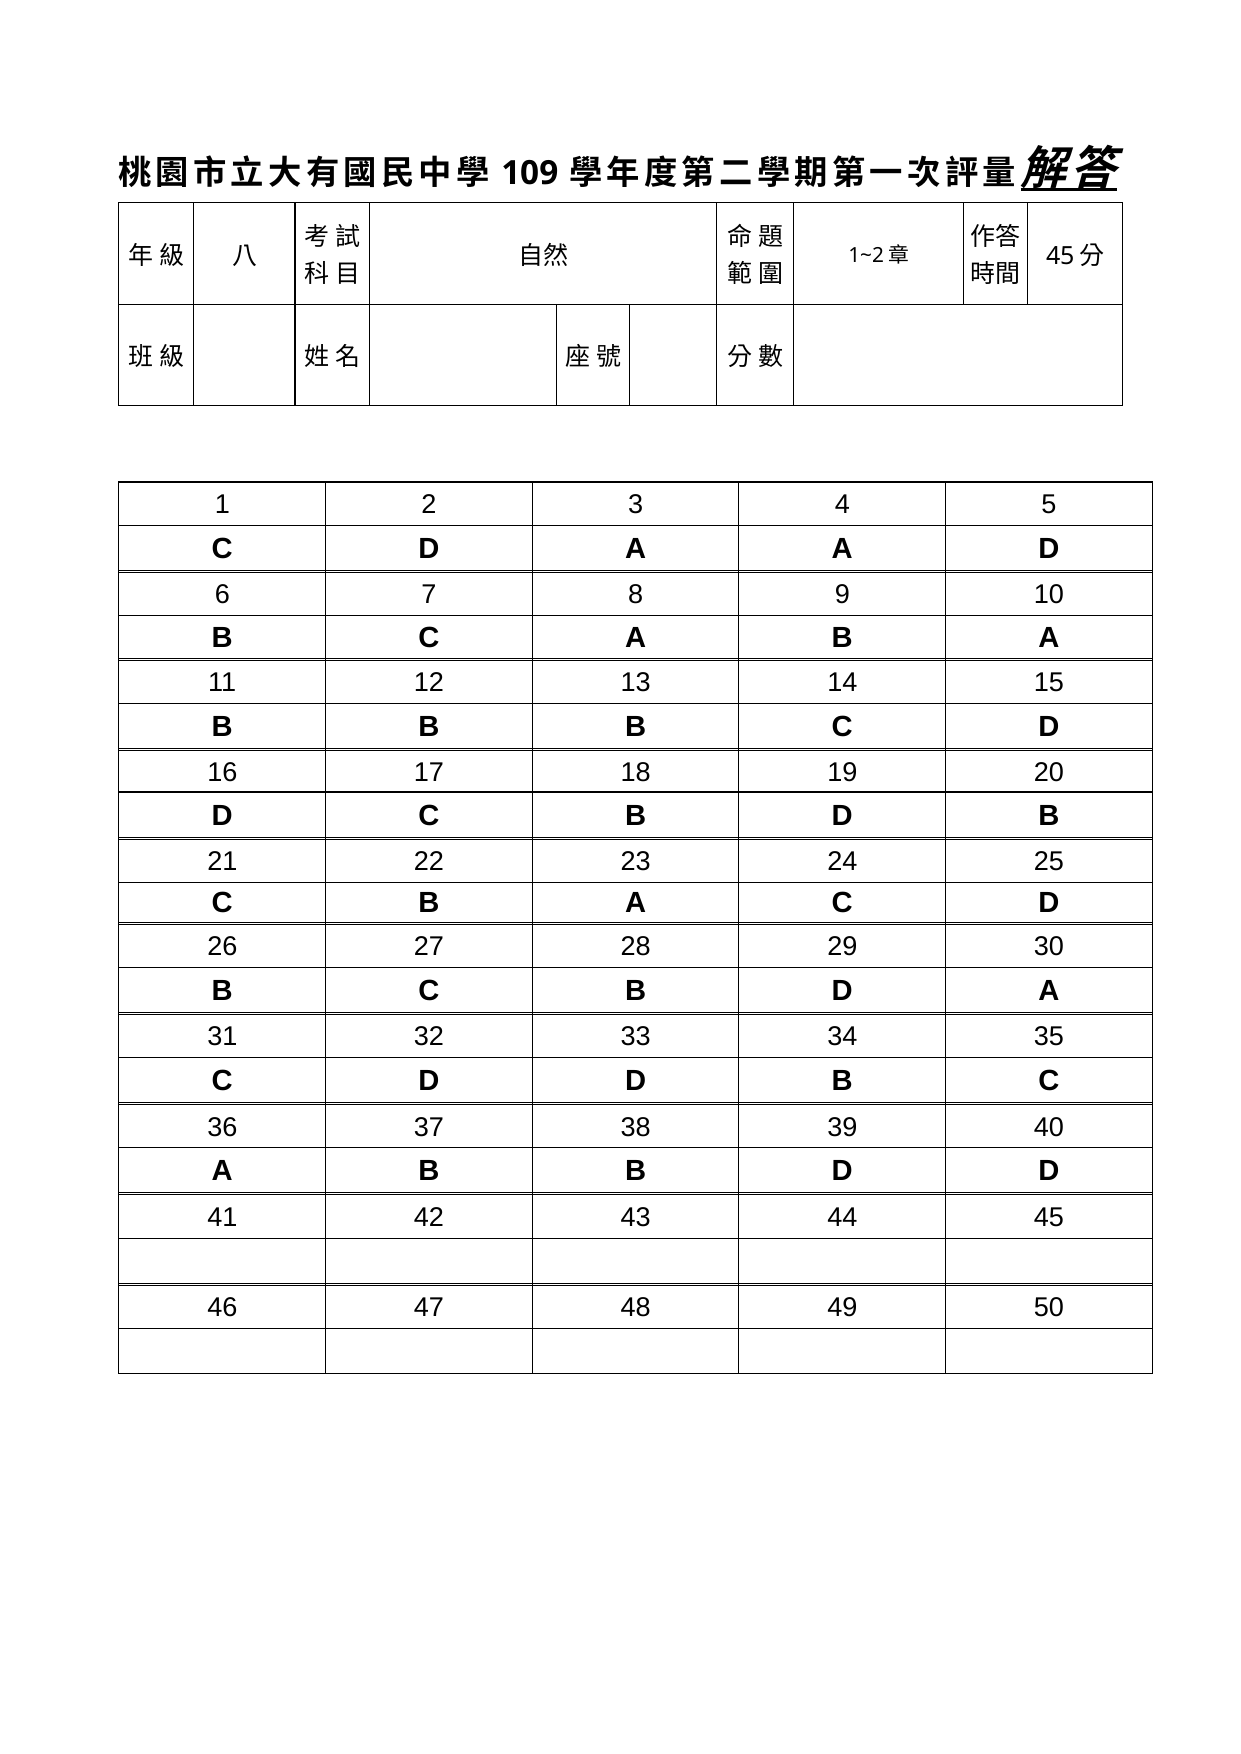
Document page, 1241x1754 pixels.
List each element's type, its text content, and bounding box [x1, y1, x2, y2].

table_cell 43 [533, 1195, 738, 1237]
table_header 考 試 科 目 [296, 203, 369, 304]
table_cell B [533, 1148, 738, 1192]
table_cell 50 [946, 1286, 1152, 1328]
table_cell [533, 1239, 738, 1282]
table_cell 19 [739, 751, 945, 791]
table_cell [739, 1329, 945, 1373]
table_cell 分 數 [717, 305, 793, 405]
table_cell 9 [739, 573, 945, 615]
table_cell 24 [739, 840, 945, 882]
table_cell [946, 1329, 1152, 1373]
table_cell C [119, 883, 325, 922]
table_cell 座 號 [557, 305, 629, 405]
table_header 45分 [1028, 203, 1122, 304]
table_cell 姓 名 [296, 305, 369, 405]
table_cell B [326, 1148, 532, 1192]
table_cell 23 [533, 840, 738, 882]
table_cell 41 [119, 1195, 325, 1237]
table_header 自然 [370, 203, 716, 304]
table_header 4 [739, 483, 945, 524]
table_cell 44 [739, 1195, 945, 1237]
table_cell 38 [533, 1105, 738, 1147]
table_cell C [739, 704, 945, 748]
table_cell B [326, 883, 532, 922]
table_cell 20 [946, 751, 1152, 791]
table_cell D [119, 793, 325, 837]
table_cell 10 [946, 573, 1152, 615]
table_header 1~2章 [794, 203, 963, 304]
table_cell 45 [946, 1195, 1152, 1237]
table_cell 27 [326, 925, 532, 967]
table_cell 36 [119, 1105, 325, 1147]
table_cell 29 [739, 925, 945, 967]
table_cell 33 [533, 1015, 738, 1057]
table_cell A [533, 616, 738, 658]
table_cell [370, 305, 556, 405]
table_cell B [739, 1058, 945, 1102]
table_header 3 [533, 483, 738, 524]
table_cell [194, 305, 294, 405]
table_cell C [119, 526, 325, 570]
table_cell D [739, 1148, 945, 1192]
table_cell B [326, 704, 532, 748]
table_cell C [946, 1058, 1152, 1102]
table_cell [326, 1329, 532, 1373]
table_cell A [946, 616, 1152, 658]
table_cell 42 [326, 1195, 532, 1237]
table_cell B [119, 616, 325, 658]
table_cell 7 [326, 573, 532, 615]
table_header 八 [194, 203, 294, 304]
table_cell 6 [119, 573, 325, 615]
table_cell 39 [739, 1105, 945, 1147]
table_cell A [533, 526, 738, 570]
table_cell 11 [119, 661, 325, 703]
table_cell 21 [119, 840, 325, 882]
table_header 5 [946, 483, 1152, 524]
table_header 命 題 範 圍 [717, 203, 793, 304]
table_cell C [119, 1058, 325, 1102]
table_cell D [946, 704, 1152, 748]
table_header 1 [119, 483, 325, 524]
table_cell 31 [119, 1015, 325, 1057]
table_cell 18 [533, 751, 738, 791]
table_cell 47 [326, 1286, 532, 1328]
table_header 作答 時間 [964, 203, 1027, 304]
table_cell A [739, 526, 945, 570]
table_cell D [946, 1148, 1152, 1192]
table_cell 16 [119, 751, 325, 791]
table_cell C [739, 883, 945, 922]
table_cell [533, 1329, 738, 1373]
table_cell B [946, 793, 1152, 837]
table_cell D [739, 968, 945, 1012]
table_cell [119, 1239, 325, 1282]
table_cell 32 [326, 1015, 532, 1057]
table_cell B [533, 968, 738, 1012]
table_cell 班 級 [119, 305, 193, 405]
table_cell D [946, 883, 1152, 922]
table_cell [739, 1239, 945, 1282]
table_cell 48 [533, 1286, 738, 1328]
table_cell [946, 1239, 1152, 1282]
table_cell C [326, 616, 532, 658]
table_cell A [119, 1148, 325, 1192]
table_cell 8 [533, 573, 738, 615]
table_cell D [739, 793, 945, 837]
table_cell 12 [326, 661, 532, 703]
table_cell 34 [739, 1015, 945, 1057]
table_cell 22 [326, 840, 532, 882]
text 桃園市立大有國民中學109學年度第二學期第一次評量解答 [118, 127, 1122, 202]
table_cell C [326, 793, 532, 837]
table_cell B [119, 704, 325, 748]
table_cell 26 [119, 925, 325, 967]
table_cell 30 [946, 925, 1152, 967]
table_cell [630, 305, 716, 405]
table_cell 40 [946, 1105, 1152, 1147]
table_cell 25 [946, 840, 1152, 882]
table_cell 17 [326, 751, 532, 791]
table_cell 49 [739, 1286, 945, 1328]
table_cell A [946, 968, 1152, 1012]
table_cell 28 [533, 925, 738, 967]
table_cell B [739, 616, 945, 658]
table_cell [119, 1329, 325, 1373]
table_header 2 [326, 483, 532, 524]
table_cell A [533, 883, 738, 922]
table_header 年 級 [119, 203, 193, 304]
table_cell 13 [533, 661, 738, 703]
table_cell B [533, 704, 738, 748]
table_cell 15 [946, 661, 1152, 703]
table_cell 37 [326, 1105, 532, 1147]
table_cell 46 [119, 1286, 325, 1328]
table_cell [794, 305, 1122, 405]
table_cell D [326, 1058, 532, 1102]
table_cell D [946, 526, 1152, 570]
table_cell B [533, 793, 738, 837]
table_cell [326, 1239, 532, 1282]
table_cell D [533, 1058, 738, 1102]
table_cell 35 [946, 1015, 1152, 1057]
table_cell C [326, 968, 532, 1012]
table_cell 14 [739, 661, 945, 703]
table_cell D [326, 526, 532, 570]
table_cell B [119, 968, 325, 1012]
